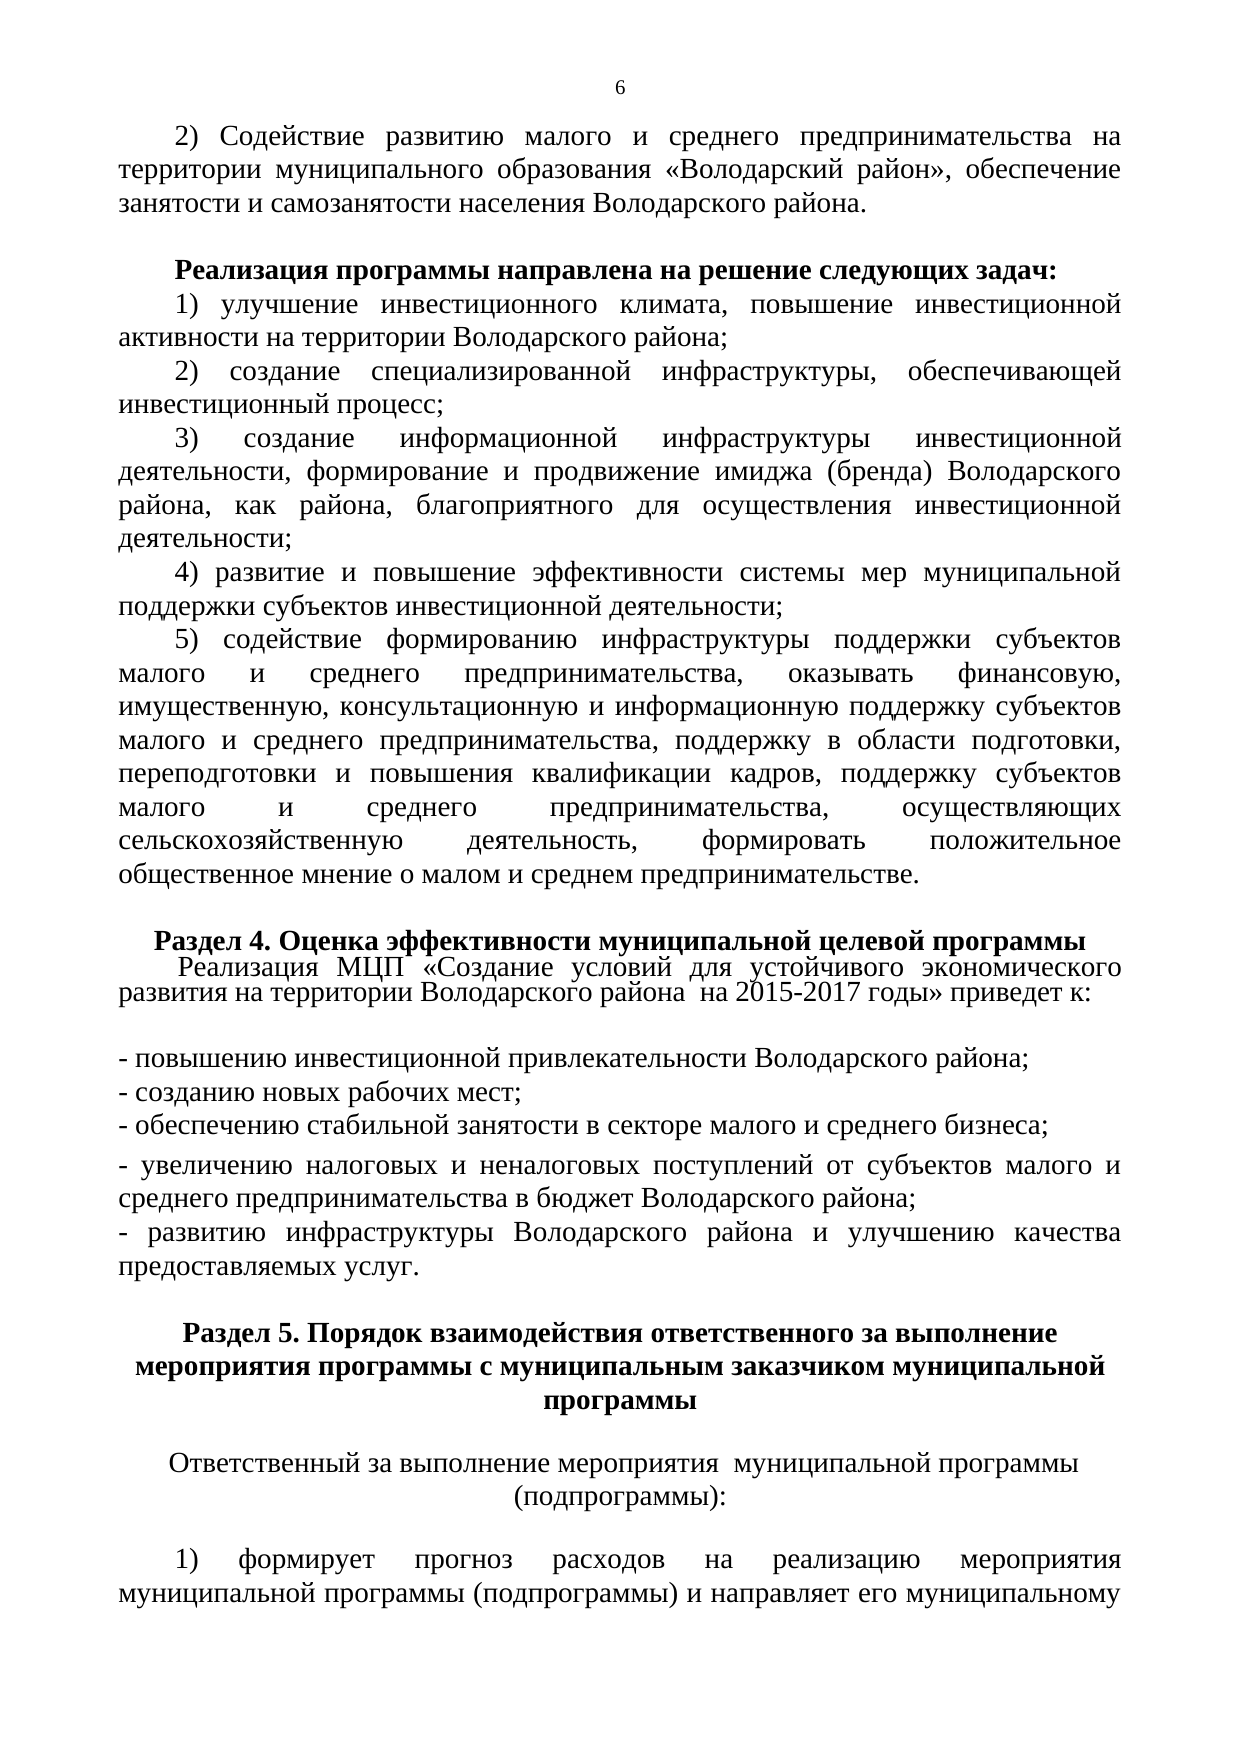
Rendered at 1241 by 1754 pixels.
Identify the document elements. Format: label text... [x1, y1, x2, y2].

text - созданию новых рабочих мест; [118, 1074, 1122, 1107]
text Реализация программы направлена на решение следующих задач: [118, 252, 1122, 286]
text - развитию инфраструктуры Володарского района и улучшению качества предоставляемых услуг. [118, 1214, 1122, 1281]
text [118, 1541, 1122, 1608]
text - повышению инвестиционной привлекательности Володарского района; [118, 1040, 1122, 1074]
text Ответственный за выполнение мероприятия муниципальной программы (подпрограммы): [118, 1445, 1122, 1512]
text Реализация МЦП «Создание условий для устойчивого экономического развития на территории Володарского района на 2015-2017 годы» приведет к: [118, 957, 1122, 1007]
text 1) улучшение инвестиционного климата, повышение инвестиционной активности на территории Володарского района; [118, 286, 1122, 353]
text Раздел 5. Порядок взаимодействия ответственного за выполнение мероприятия программы с муниципальным заказчиком муниципальной программы [118, 1315, 1122, 1415]
text - увеличению налоговых и неналоговых поступлений от субъектов малого и среднего предпринимательства в бюджет Володарского района; [118, 1147, 1122, 1214]
text Раздел 4. Оценка эффективности муниципальной целевой программы [118, 923, 1122, 957]
text 3) создание информационной инфраструктуры инвестиционной деятельности, формирование и продвижение имиджа (бренда) Володарского района, как района, благоприятного для осуществления инвестиционной деятельности; [118, 420, 1122, 554]
text 2) создание специализированной инфраструктуры, обеспечивающей инвестиционный процесс; [118, 353, 1122, 420]
text - обеспечению стабильной занятости в секторе малого и среднего бизнеса; [118, 1107, 1122, 1141]
text 5) содействие формированию инфраструктуры поддержки субъектов малого и среднего предпринимательства, оказывать финансовую, имущественную, консультационную и информационную поддержку субъектов малого и среднего предпринимательства, поддержку в области подготовки, переподготовки и повышения квалификации кадров, поддержку субъектов малого и среднего предпринимательства, осуществляющих сельскохозяйственную деятельность, формировать положительное общественное мнение о малом и среднем предпринимательстве. [118, 621, 1122, 889]
text 4) развитие и повышение эффективности системы мер муниципальной поддержки субъектов инвестиционной деятельности; [118, 554, 1122, 621]
text 2) Содействие развитию малого и среднего предпринимательства на территории муниципального образования «Володарский район», обеспечение занятости и самозанятости населения Володарского района. [118, 118, 1122, 219]
